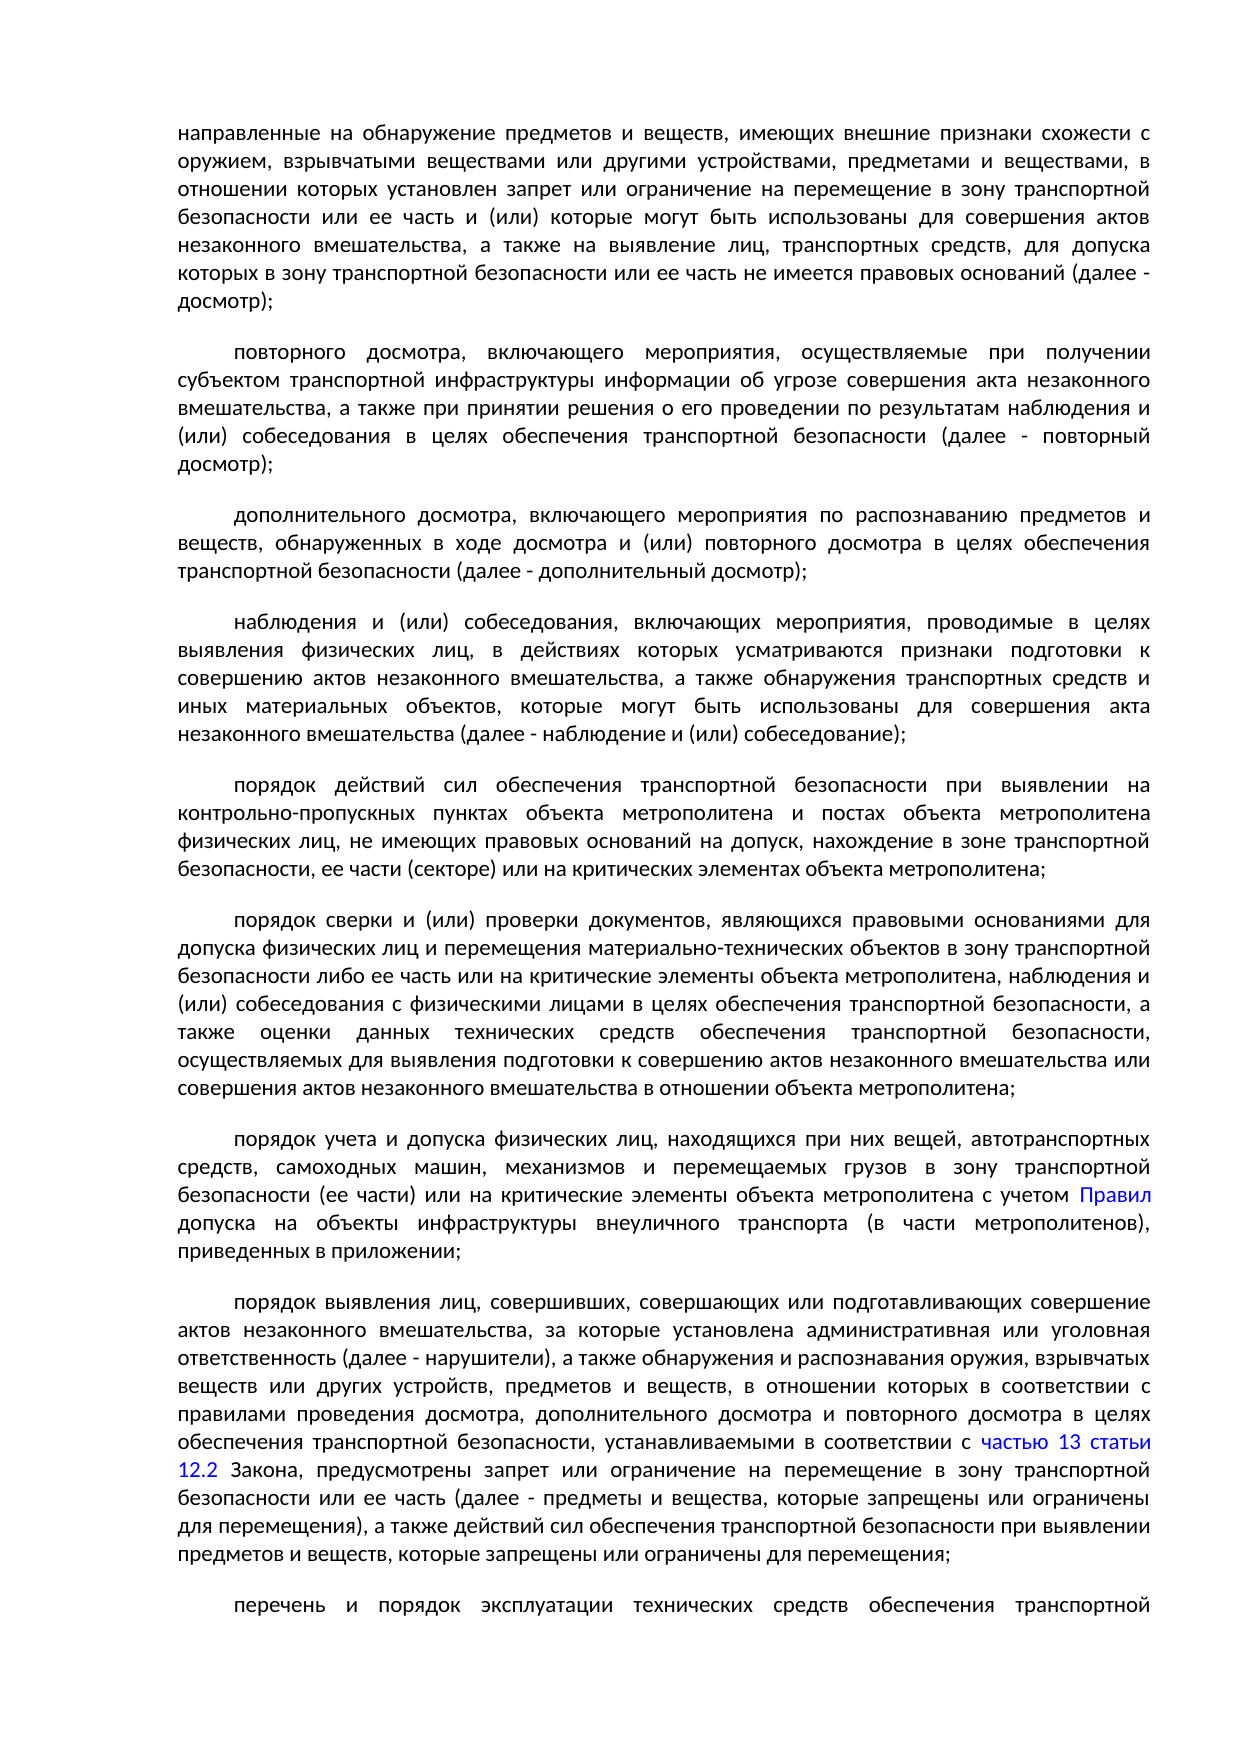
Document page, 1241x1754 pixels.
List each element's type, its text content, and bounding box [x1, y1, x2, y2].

text наблюдения и (или) собеседования, включающих мероприятия, проводимые в целях выявления физических лиц, в действиях которых усматриваются признаки подготовки к совершению актов незаконного вмешательства, а также обнаружения транспортных средств и иных материальных объектов, которые могут быть использованы для совершения акта незаконного вмешательства (далее - наблюдение и (или) собеседование); [177, 607, 1152, 747]
text порядок сверки и (или) проверки документов, являющихся правовыми основаниями для допуска физических лиц и перемещения материально-технических объектов в зону транспортной безопасности либо ее часть или на критические элементы объекта метрополитена, наблюдения и (или) собеседования с физическими лицами в целях обеспечения транспортной безопасности, а также оценки данных технических средств обеспечения транспортной безопасности, осуществляемых для выявления подготовки к совершению актов незаконного вмешательства или совершения актов незаконного вмешательства в отношении объекта метрополитена; [177, 905, 1152, 1101]
text дополнительного досмотра, включающего мероприятия по распознаванию предметов и веществ, обнаруженных в ходе досмотра и (или) повторного досмотра в целях обеспечения транспортной безопасности (далее - дополнительный досмотр); [177, 500, 1152, 584]
text порядок учета и допуска физических лиц, находящихся при них вещей, автотранспортных средств, самоходных машин, механизмов и перемещаемых грузов в зону транспортной безопасности (ее части) или на критические элементы объекта метрополитена с учетом Правил допуска на объекты инфраструктуры внеуличного транспорта (в части метрополитенов), приведенных в приложении; [177, 1124, 1152, 1264]
text повторного досмотра, включающего мероприятия, осуществляемые при получении субъектом транспортной инфраструктуры информации об угрозе совершения акта незаконного вмешательства, а также при принятии решения о его проведении по результатам наблюдения и (или) собеседования в целях обеспечения транспортной безопасности (далее - повторный досмотр); [177, 337, 1152, 477]
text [177, 118, 1152, 314]
text порядок выявления лиц, совершивших, совершающих или подготавливающих совершение актов незаконного вмешательства, за которые установлена административная или уголовная ответственность (далее - нарушители), а также обнаружения и распознавания оружия, взрывчатых веществ или других устройств, предметов и веществ, в отношении которых в соответствии с правилами проведения досмотра, дополнительного досмотра и повторного досмотра в целях обеспечения транспортной безопасности, устанавливаемыми в соответствии с частью 13 статьи 12.2 Закона, предусмотрены запрет или ограничение на перемещение в зону транспортной безопасности или ее часть (далее - предметы и вещества, которые запрещены или ограничены для перемещения), а также действий сил обеспечения транспортной безопасности при выявлении предметов и веществ, которые запрещены или ограничены для перемещения; [177, 1287, 1152, 1567]
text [177, 1590, 1152, 1618]
text порядок действий сил обеспечения транспортной безопасности при выявлении на контрольно-пропускных пунктах объекта метрополитена и постах объекта метрополитена физических лиц, не имеющих правовых оснований на допуск, нахождение в зоне транспортной безопасности, ее части (секторе) или на критических элементах объекта метрополитена; [177, 770, 1152, 882]
